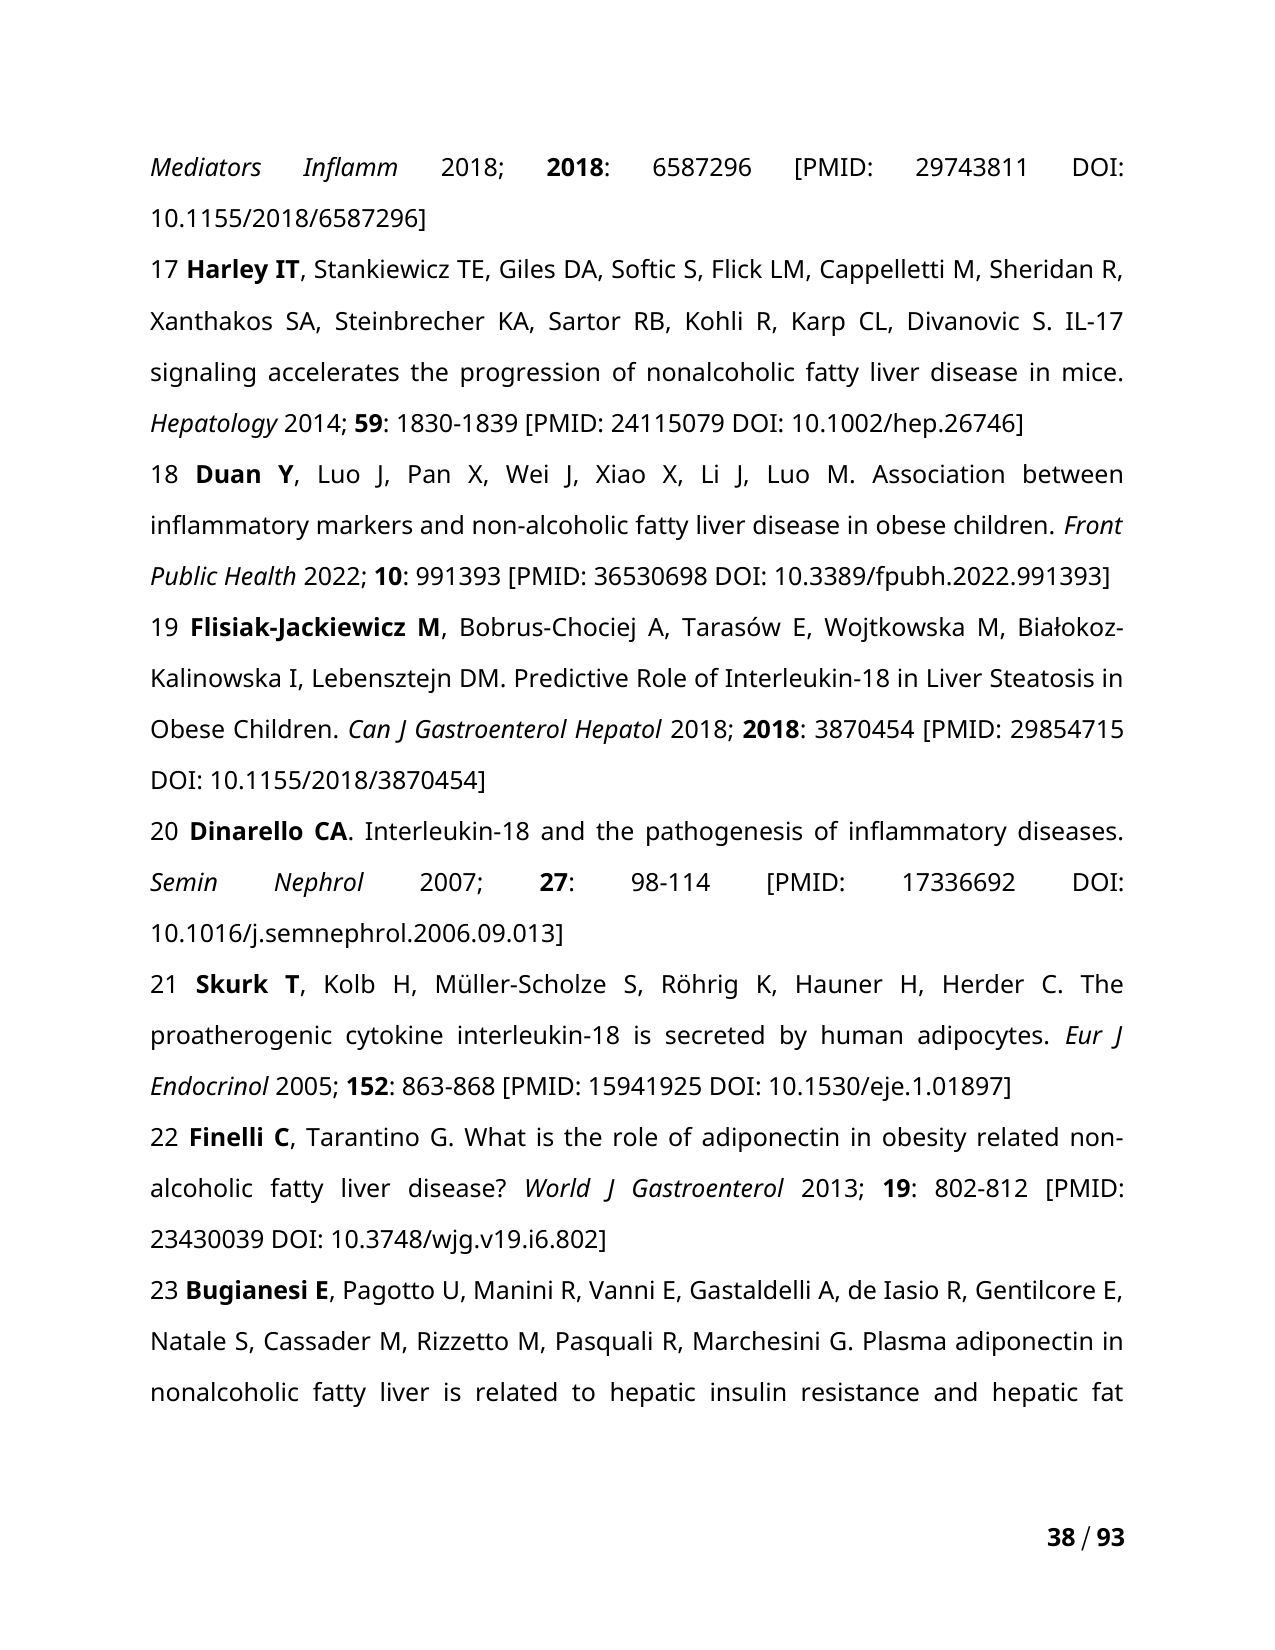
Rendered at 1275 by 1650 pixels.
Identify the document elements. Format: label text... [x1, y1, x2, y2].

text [150, 1273, 1125, 1409]
text 18 Duan Y, Luo J, Pan X, Wei J, Xiao X, Li J, Luo M. Association between inflammatory markers and non-alcoholic fatty liver disease in obese children. Front Public Health 2022; 10: 991393 [PMID: 36530698 DOI: 10.3389/fpubh.2022.991393] [150, 456, 1125, 592]
text 19 Flisiak-Jackiewicz M, Bobrus-Chociej A, Tarasów E, Wojtkowska M, Białokoz-Kalinowska I, Lebensztejn DM. Predictive Role of Interleukin-18 in Liver Steatosis in Obese Children. Can J Gastroenterol Hepatol 2018; 2018: 3870454 [PMID: 29854715 DOI: 10.1155/2018/3870454] [150, 609, 1125, 797]
text 22 Finelli C, Tarantino G. What is the role of adiponectin in obesity related non-alcoholic fatty liver disease? World J Gastroenterol 2013; 19: 802-812 [PMID: 23430039 DOI: 10.3748/wjg.v19.i6.802] [150, 1120, 1125, 1256]
text 20 Dinarello CA. Interleukin-18 and the pathogenesis of inflammatory diseases. Semin Nephrol 2007; 27: 98-114 [PMID: 17336692 DOI: 10.1016/j.semnephrol.2006.09.013] [150, 813, 1125, 950]
text 17 Harley IT, Stankiewicz TE, Giles DA, Softic S, Flick LM, Cappelletti M, Sheridan R, Xanthakos SA, Steinbrecher KA, Sartor RB, Kohli R, Karp CL, Divanovic S. IL-17 signaling accelerates the progression of nonalcoholic fatty liver disease in mice. Hepatology 2014; 59: 1830-1839 [PMID: 24115079 DOI: 10.1002/hep.26746] [150, 252, 1125, 439]
text 21 Skurk T, Kolb H, Müller-Scholze S, Röhrig K, Hauner H, Herder C. The proatherogenic cytokine interleukin-18 is secreted by human adipocytes. Eur J Endocrinol 2005; 152: 863-868 [PMID: 15941925 DOI: 10.1530/eje.1.01897] [150, 967, 1125, 1103]
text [150, 150, 1125, 235]
